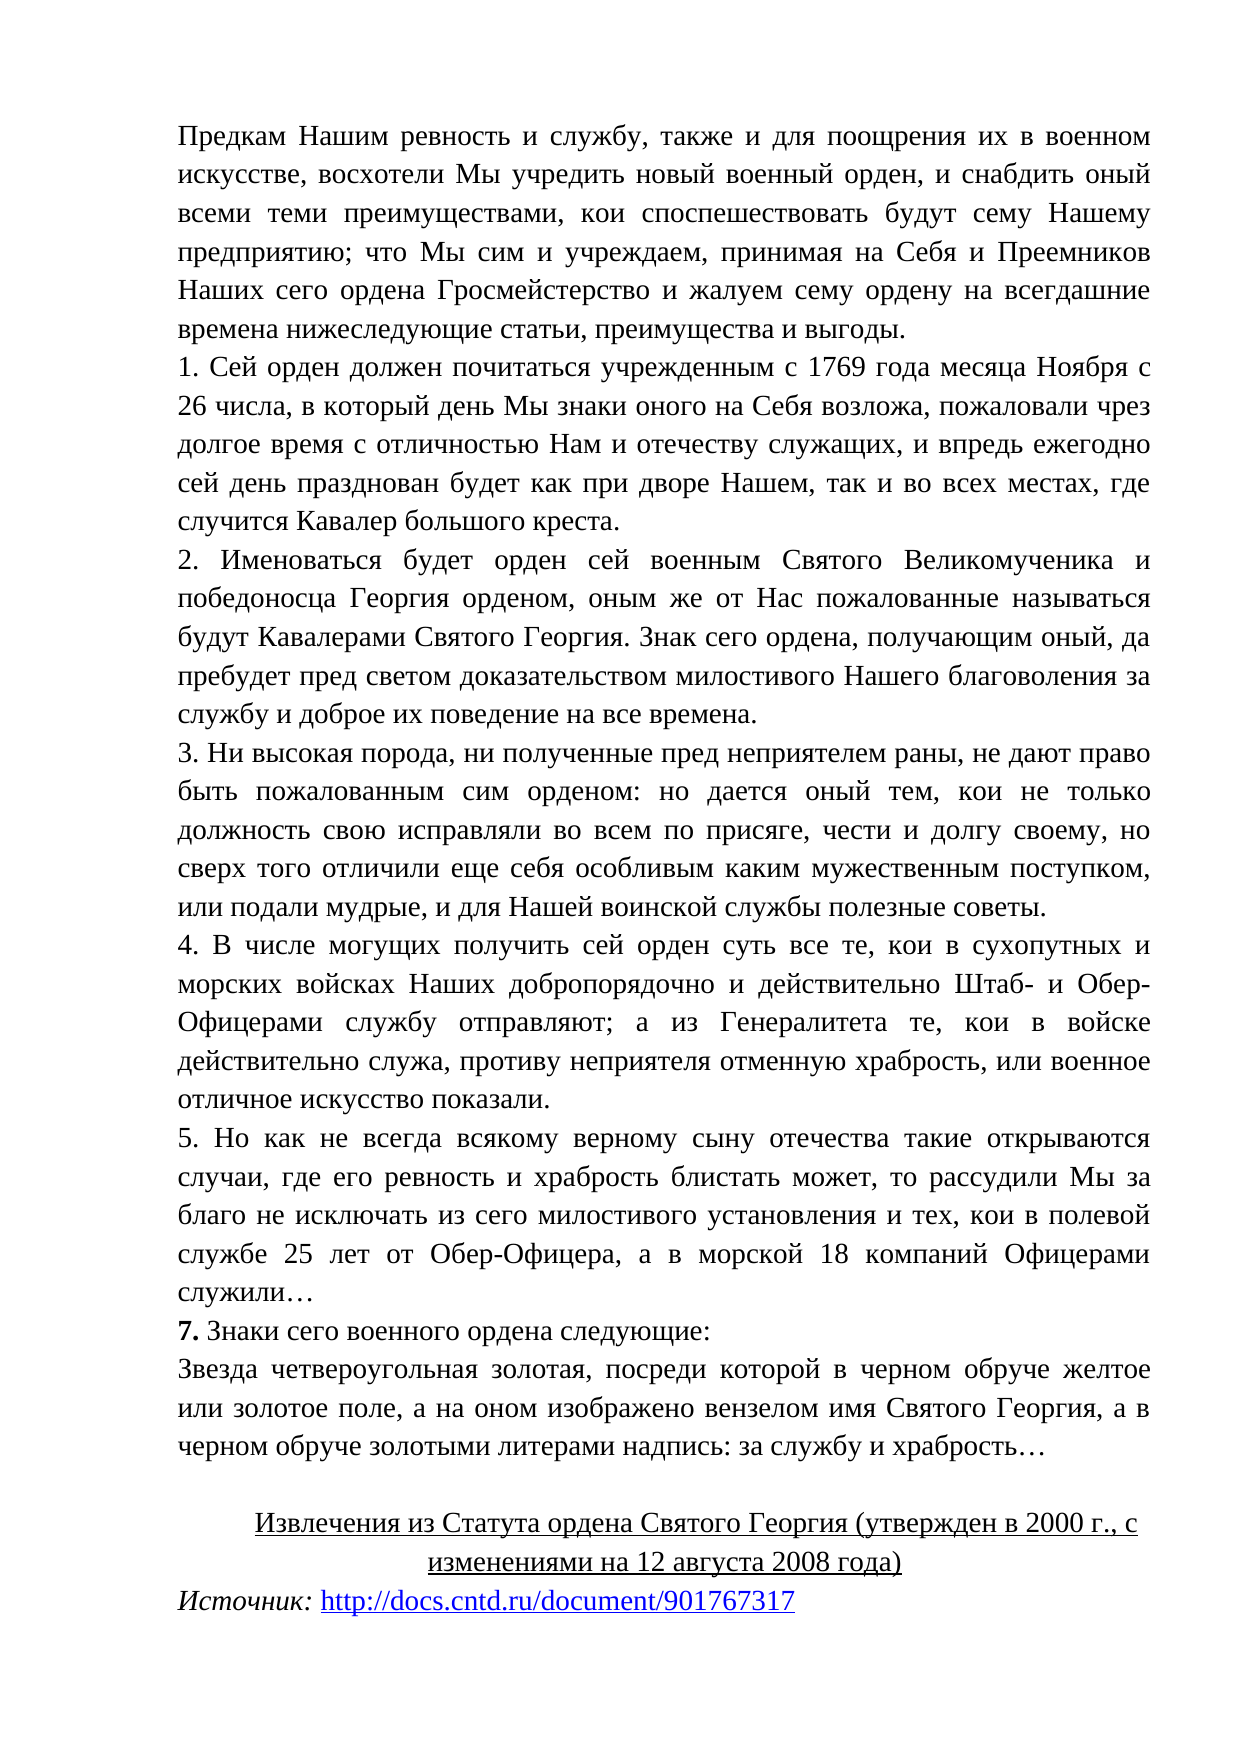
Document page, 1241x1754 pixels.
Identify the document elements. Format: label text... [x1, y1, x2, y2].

text 3. Ни высокая порода, ни полученные пред неприятелем раны, не дают право быть пожалованным сим орденом: но дается оный тем, кои не только должность свою исправляли во всем по присяге, чести и долгу своему, но сверх того отличили еще себя особливым каким мужественным поступком, или подали мудрые, и для Нашей воинской службы полезные советы. [177, 735, 1152, 922]
text 2. Именоваться будет орден сей военным Святого Великомученика и победоносца Георгия орденом, оным же от Нас пожалованные называться будут Кавалерами Святого Георгия. Знак сего ордена, получающим оный, да пребудет пред светом доказательством милостивого Нашего благоволения за службу и доброе их поведение на все времена. [177, 542, 1152, 730]
text Источник: http://docs.cntd.ru/document/901767317 [177, 1583, 1152, 1616]
text 7. Знаки сего военного ордена следующие: [177, 1313, 1152, 1346]
text Извлечения из Статута ордена Святого Георгия (утвержден в 2000 г., с изменениями на 12 августа 2008 года) [177, 1506, 1152, 1578]
text Звезда четвероугольная золотая, посреди которой в черном обруче желтое или золотое поле, а на оном изображено вензелом имя Святого Георгия, а в черном обруче золотыми литерами надпись: за службу и храбрость… [177, 1351, 1152, 1462]
text 1. Сей орден должен почитаться учрежденным с 1769 года месяца Ноября с 26 числа, в который день Мы знаки оного на Себя возложа, пожаловали чрез долгое время с отличностью Нам и отечеству служащих, и впредь ежегодно сей день празднован будет как при дворе Нашем, так и во всех местах, где случится Кавалер большого креста. [177, 349, 1152, 537]
text 5. Но как не всегда всякому верному сыну отечества такие открываются случаи, где его ревность и храбрость блистать может, то рассудили Мы за благо не исключать из сего милостивого установления и тех, кои в полевой службе 25 лет от Обер-Офицера, а в морской 18 компаний Офицерами служили… [177, 1120, 1152, 1308]
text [177, 118, 1152, 344]
text 4. В числе могущих получить сей орден суть все те, кои в сухопутных и морских войсках Наших добропорядочно и действительно Штаб- и Обер-Офицерами службу отправляют; а из Генералитета те, кои в войске действительно служа, противу неприятеля отменную храбрость, или военное отличное искусство показали. [177, 927, 1152, 1115]
